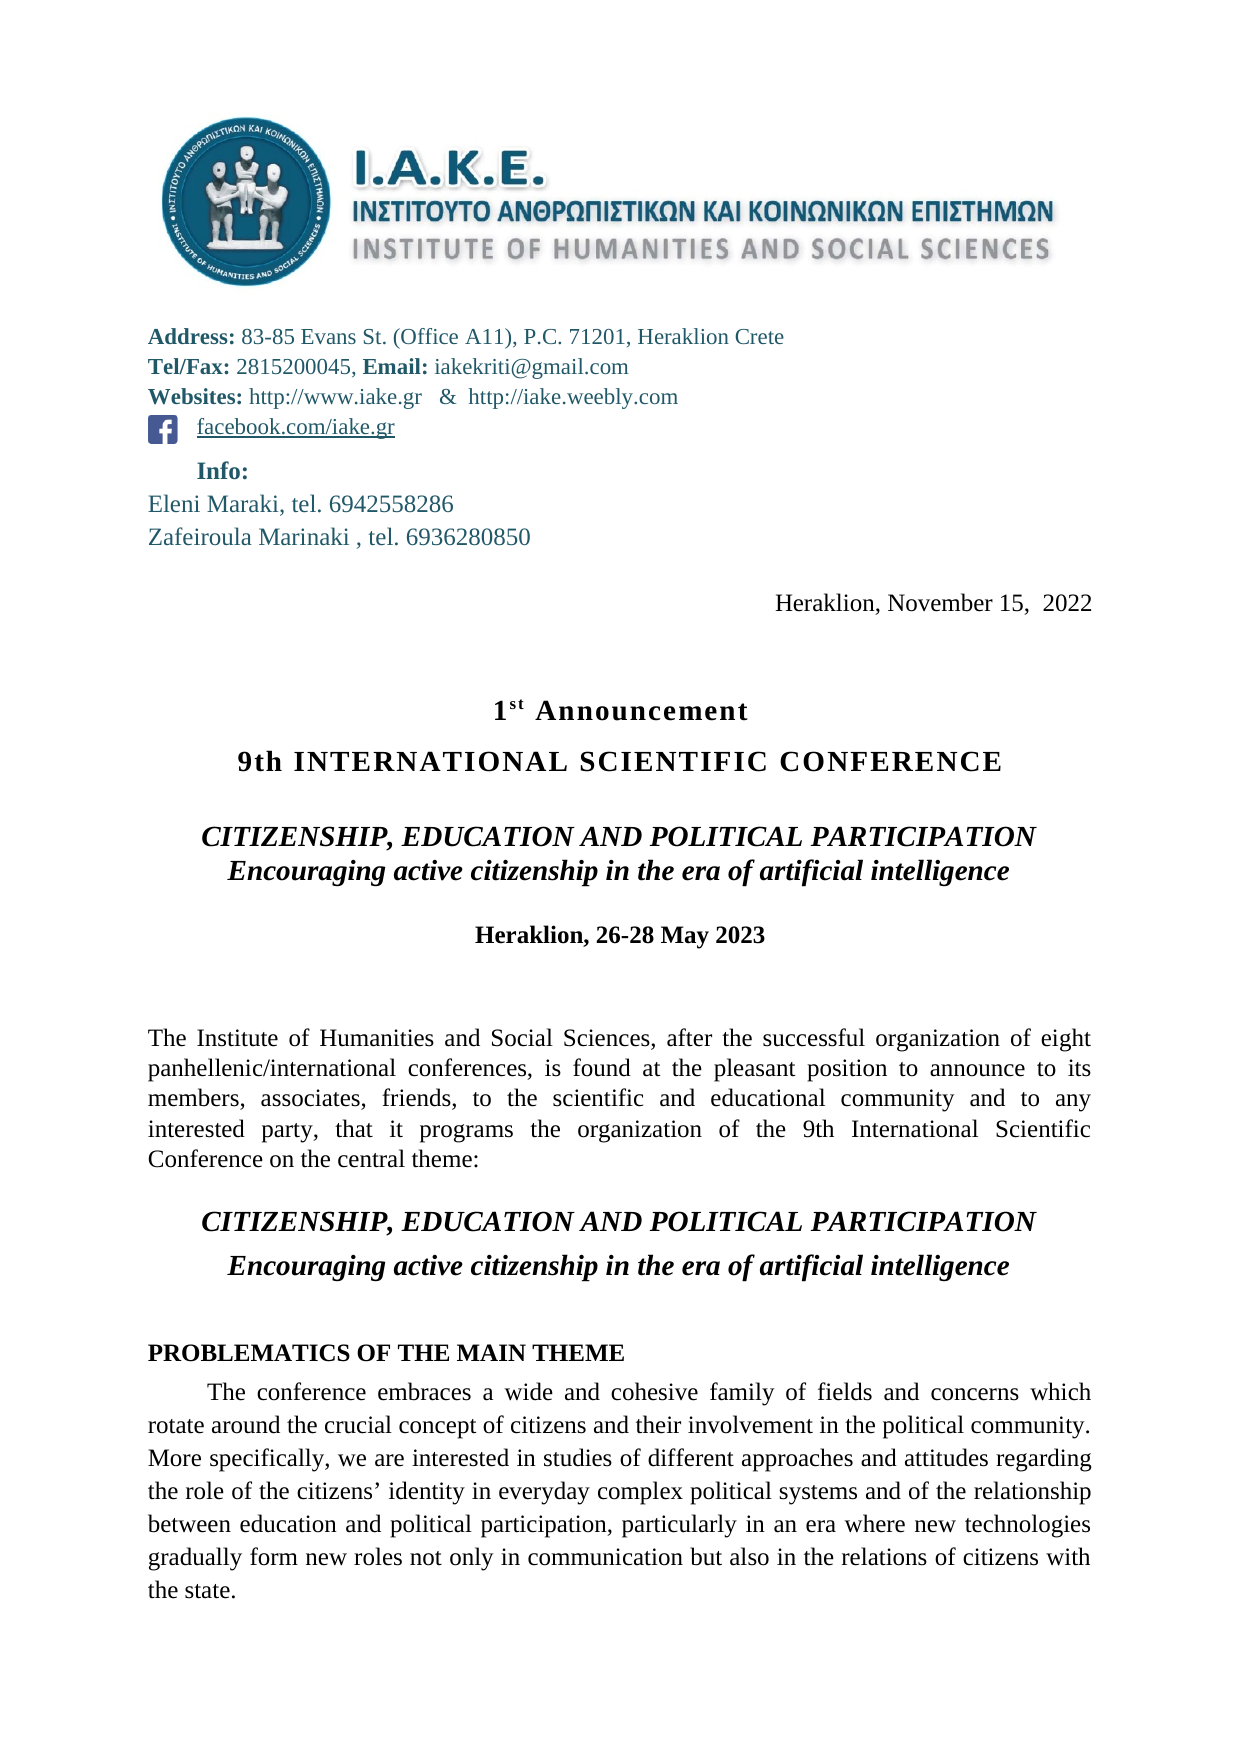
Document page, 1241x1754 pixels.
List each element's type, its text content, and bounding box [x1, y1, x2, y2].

text 9th INTERNATIONAL SCIENTIFIC CONFERENCE [148, 744, 1092, 777]
picture [147, 103, 1075, 298]
picture [147, 414, 178, 444]
text Heraklion, 26-28 May 2023 [148, 920, 1092, 948]
text Address: 83-85 Evans St. (Office Α11), P.C. 71201, Heraklion Crete Tel/Fax: 2815200045, Email: iakekriti@gmail.com [148, 323, 1092, 379]
text Zafeiroula Marinaki , tel. 6936280850 [148, 522, 1092, 551]
text Eleni Maraki, tel. 6942558286 [148, 489, 1092, 518]
text CITIZENSHIP, EDUCATION AND POLITICAL PARTICIPATION [148, 1204, 1092, 1237]
text Websites: http://www.iake.gr & http://iake.weebly.com [148, 383, 1092, 409]
text Encouraging active citizenship in the era of artificial intelligence [148, 1248, 1092, 1282]
text CITIZENSHIP, EDUCATION AND POLITICAL PARTICIPATION [148, 819, 1092, 853]
text Encouraging active citizenship in the era of artificial intelligence [148, 853, 1092, 886]
text The Institute of Humanities and Social Sciences, after the successful organization of eight panhellenic/international conferences, is found at the pleasant position to announce to its members, associates, friends, to the scientific and educational community and to any interested party, that it programs the organization of the 9th International Scientific Conference on the central theme: [148, 1022, 1092, 1173]
text facebook.com/iake.gr [148, 413, 1092, 440]
text 1st Announcement [148, 693, 1092, 727]
text PROBLEMATICS OF THE MAIN THEME [148, 1338, 1092, 1367]
text Ηeraklion, November 15, 2022 [148, 588, 1092, 617]
text Info: [148, 456, 1092, 485]
text The conference embraces a wide and cohesive family of fields and concerns which rotate around the crucial concept of citizens and their involvement in the political community. More specifically, we are interested in studies of different approaches and attitudes regarding the role of the citizens’ identity in everyday complex political systems and of the relationship between education and political participation, particularly in an era where new technologies gradually form new roles not only in communication but also in the relations of citizens with the state. [148, 1377, 1092, 1604]
